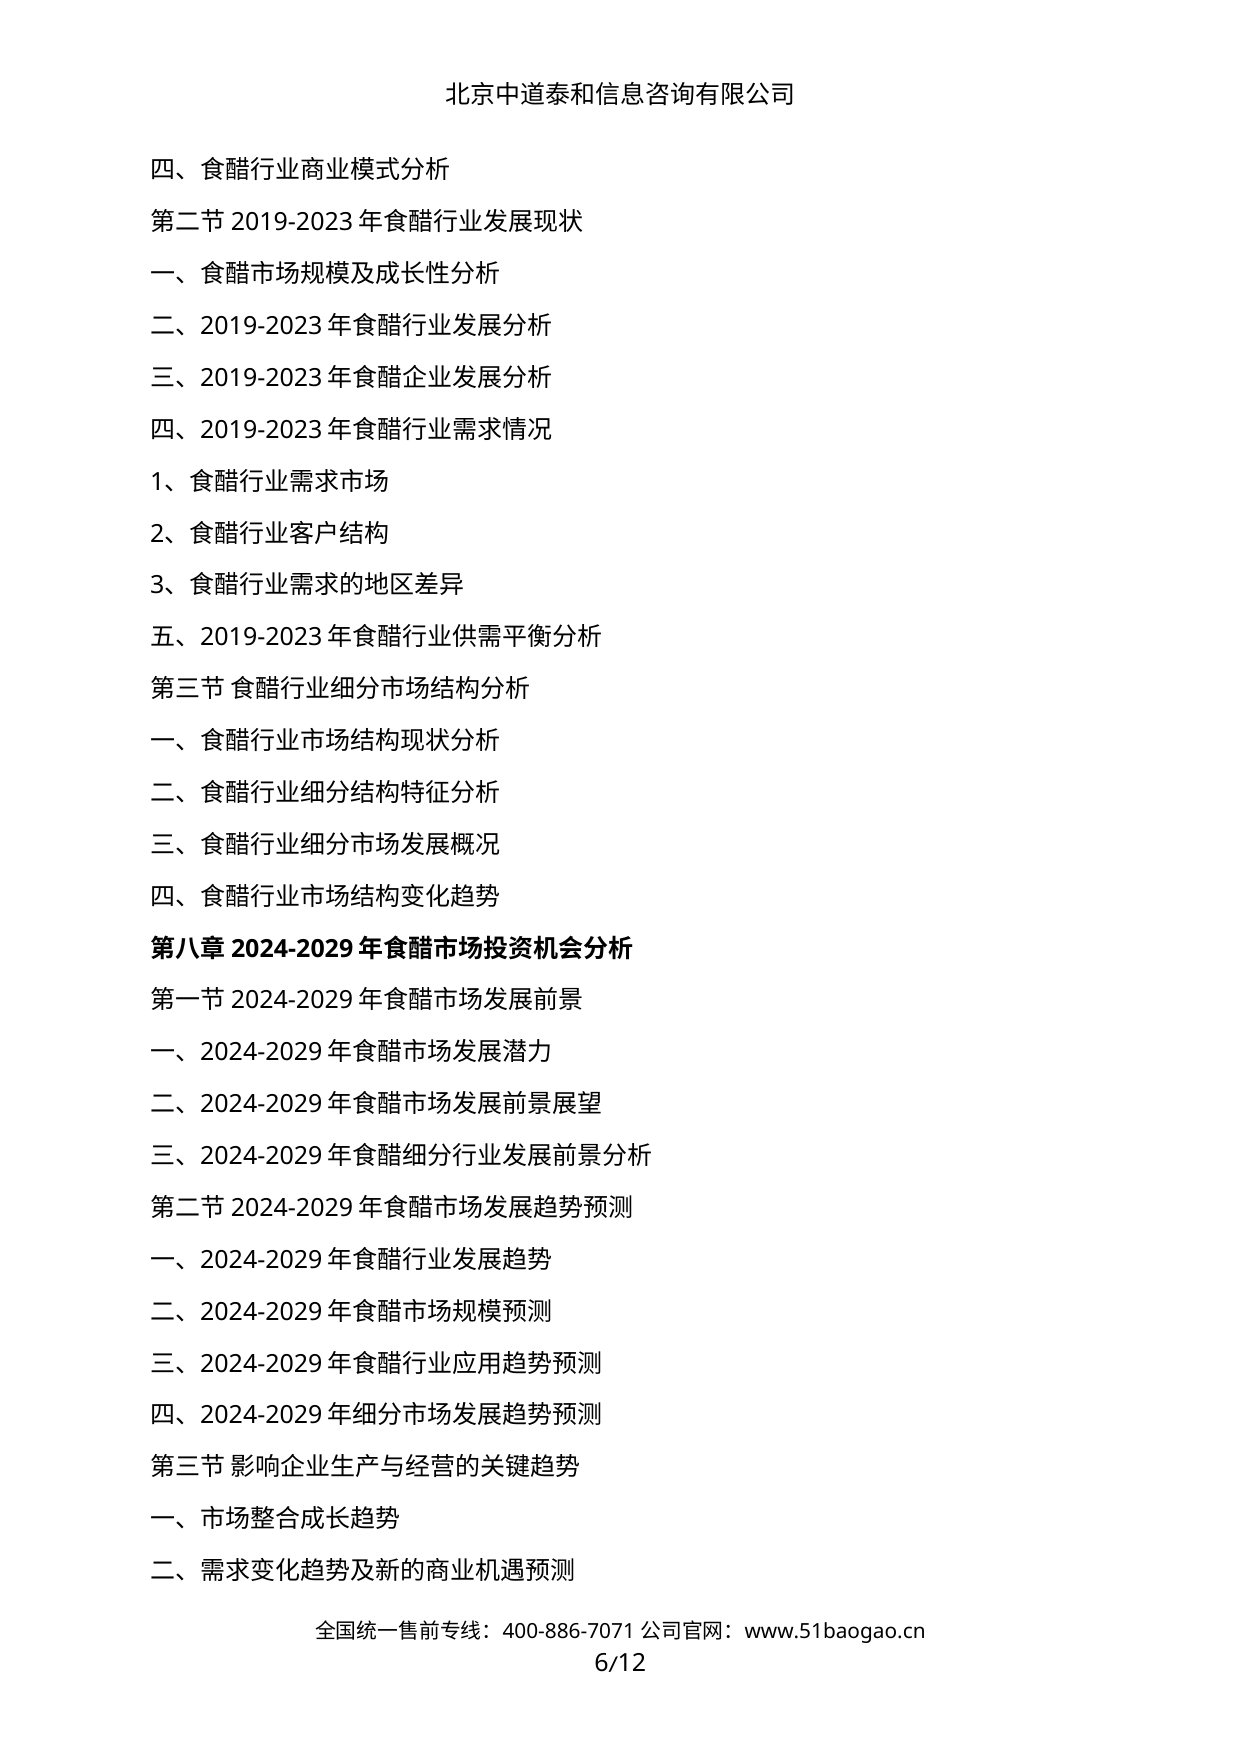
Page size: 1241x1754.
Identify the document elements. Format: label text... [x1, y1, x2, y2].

text 一、2024-2029年食醋行业发展趋势 [150, 1239, 1090, 1276]
text 三、2019-2023年食醋企业发展分析 [150, 357, 1090, 394]
text 二、需求变化趋势及新的商业机遇预测 [150, 1551, 1090, 1587]
text 一、2024-2029年食醋市场发展潜力 [150, 1032, 1090, 1068]
text 第三节 影响企业生产与经营的关键趋势 [150, 1447, 1090, 1483]
text 第二节 2019-2023年食醋行业发展现状 [150, 202, 1090, 238]
text 四、食醋行业市场结构变化趋势 [150, 876, 1090, 912]
text 四、2024-2029年细分市场发展趋势预测 [150, 1395, 1090, 1431]
text 三、2024-2029年食醋行业应用趋势预测 [150, 1343, 1090, 1379]
text 第一节 2024-2029年食醋市场发展前景 [150, 980, 1090, 1016]
text 二、食醋行业细分结构特征分析 [150, 772, 1090, 809]
text 二、2024-2029年食醋市场规模预测 [150, 1291, 1090, 1327]
text 四、食醋行业商业模式分析 [150, 150, 1090, 186]
text 一、市场整合成长趋势 [150, 1499, 1090, 1535]
text 一、食醋市场规模及成长性分析 [150, 254, 1090, 290]
text 2、食醋行业客户结构 [150, 513, 1090, 549]
text 一、食醋行业市场结构现状分析 [150, 721, 1090, 757]
text 四、2019-2023年食醋行业需求情况 [150, 409, 1090, 446]
text 第三节 食醋行业细分市场结构分析 [150, 669, 1090, 705]
text 3、食醋行业需求的地区差异 [150, 565, 1090, 601]
text 五、2019-2023年食醋行业供需平衡分析 [150, 617, 1090, 653]
text 三、2024-2029年食醋细分行业发展前景分析 [150, 1136, 1090, 1172]
text 第八章 2024-2029年食醋市场投资机会分析 [150, 928, 1090, 964]
text 1、食醋行业需求市场 [150, 461, 1090, 497]
text 第二节 2024-2029年食醋市场发展趋势预测 [150, 1187, 1090, 1224]
text 二、2024-2029年食醋市场发展前景展望 [150, 1084, 1090, 1120]
text 二、2019-2023年食醋行业发展分析 [150, 306, 1090, 342]
text 三、食醋行业细分市场发展概况 [150, 824, 1090, 861]
